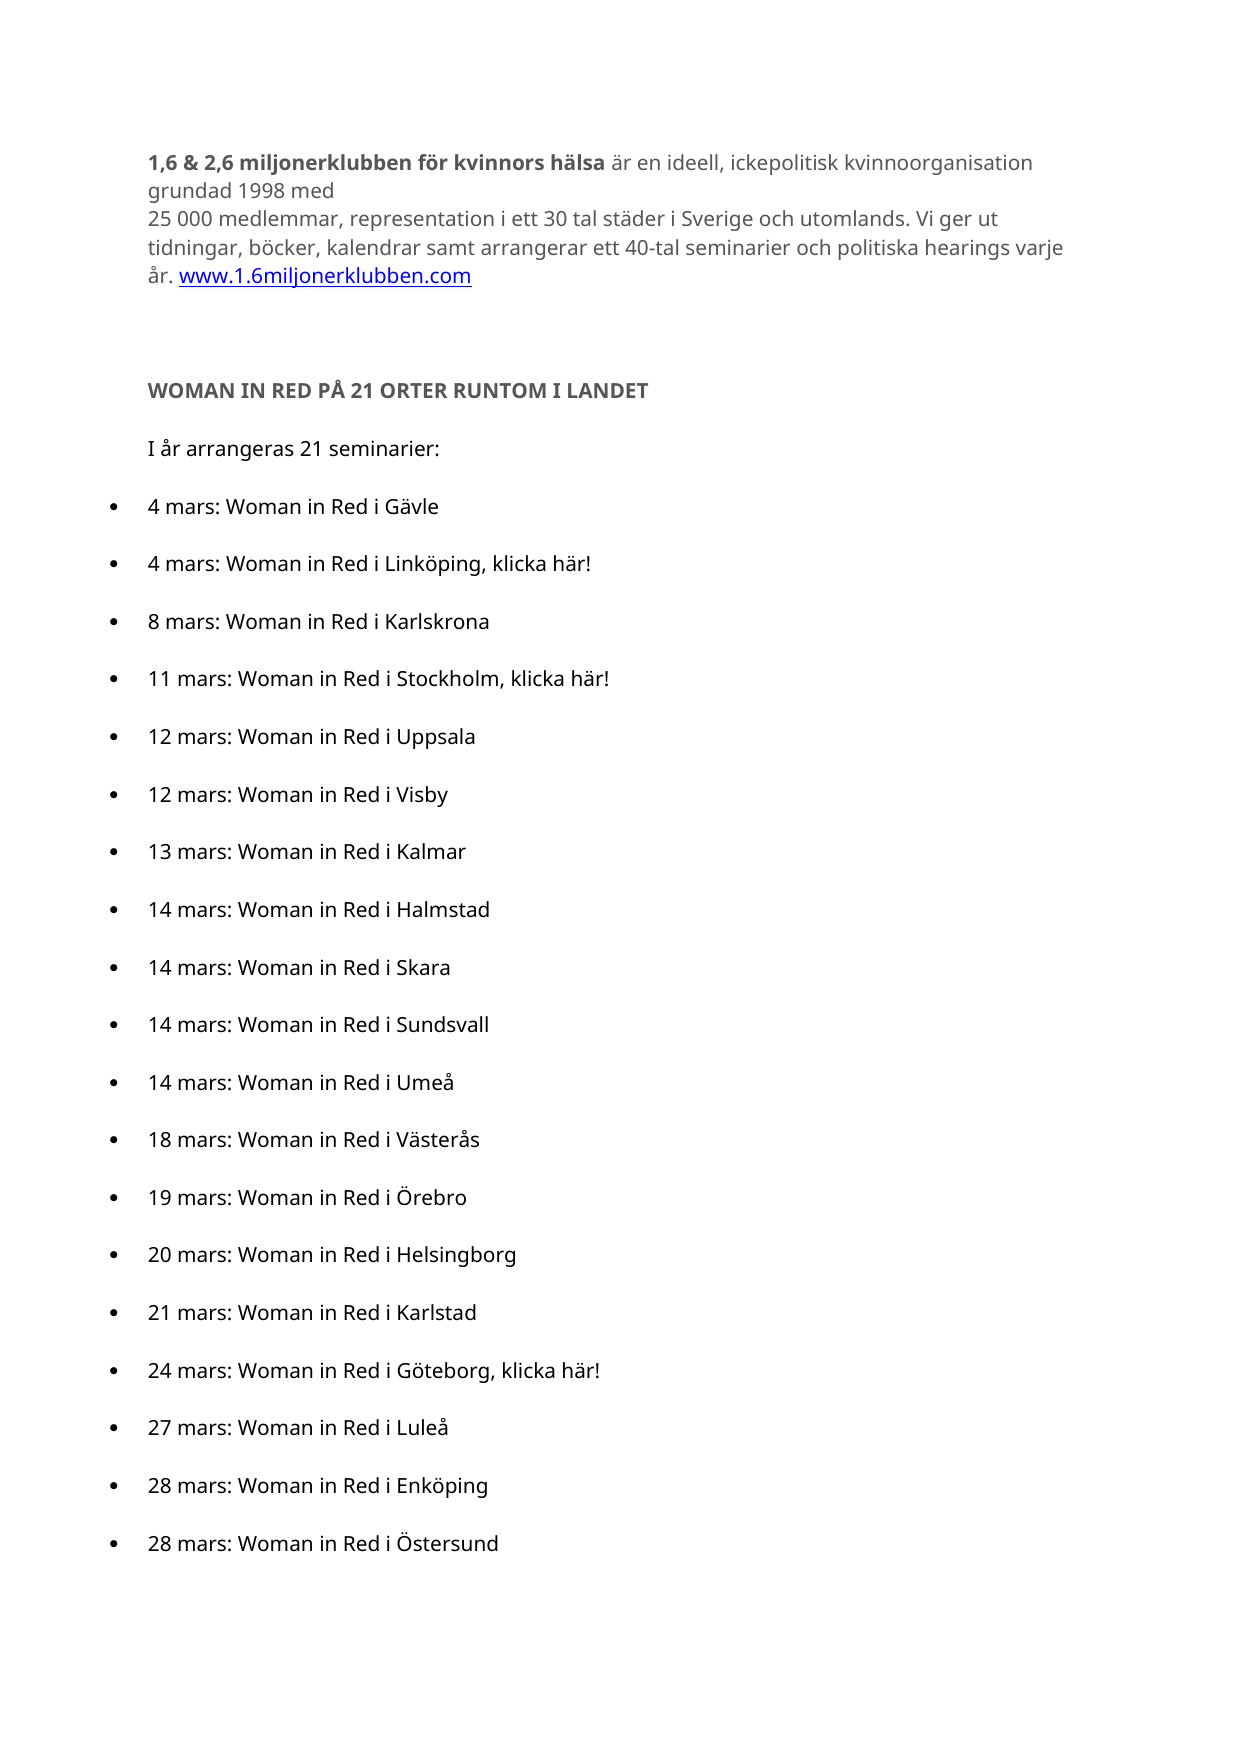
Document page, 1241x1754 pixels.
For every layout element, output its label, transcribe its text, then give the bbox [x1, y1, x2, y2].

list 13 mars: Woman in Red i Kalmar [110, 837, 1093, 866]
list 28 mars: Woman in Red i Enköping [110, 1471, 1093, 1499]
text 1,6 & 2,6 miljonerklubben för kvinnors hälsa är en ideell, ickepolitisk kvinnoorganisation grundad 1998 med 25 000 medlemmar, representation i ett 30 tal städer i Sverige och utomlands. Vi ger ut tidningar, böcker, kalendrar samt arrangerar ett 40-tal seminarier och politiska hearings varje år. www.1.6miljonerklubben.com [148, 148, 1093, 290]
list 11 mars: Woman in Red i Stockholm, klicka här! [110, 664, 1093, 693]
list 14 mars: Woman in Red i Skara [110, 953, 1093, 981]
list 18 mars: Woman in Red i Västerås [110, 1125, 1093, 1154]
list 12 mars: Woman in Red i Visby [110, 780, 1093, 808]
list 8 mars: Woman in Red i Karlskrona [110, 607, 1093, 635]
list 4 mars: Woman in Red i Linköping, klicka här! [110, 549, 1093, 578]
list 21 mars: Woman in Red i Karlstad [110, 1298, 1093, 1327]
list 12 mars: Woman in Red i Uppsala [110, 722, 1093, 751]
list 14 mars: Woman in Red i Sundsvall [110, 1010, 1093, 1039]
list 28 mars: Woman in Red i Östersund [110, 1529, 1093, 1557]
list 24 mars: Woman in Red i Göteborg, klicka här! [110, 1356, 1093, 1384]
list 20 mars: Woman in Red i Helsingborg [110, 1241, 1093, 1269]
list 19 mars: Woman in Red i Örebro [110, 1183, 1093, 1211]
list 4 mars: Woman in Red i Gävle [110, 492, 1093, 520]
list 27 mars: Woman in Red i Luleå [110, 1413, 1093, 1442]
text I år arrangeras 21 seminarier: [148, 434, 1093, 463]
list 14 mars: Woman in Red i Halmstad [110, 895, 1093, 923]
list 14 mars: Woman in Red i Umeå [110, 1068, 1093, 1096]
text WOMAN IN RED PÅ 21 ORTER RUNTOM I LANDET [148, 377, 1093, 405]
